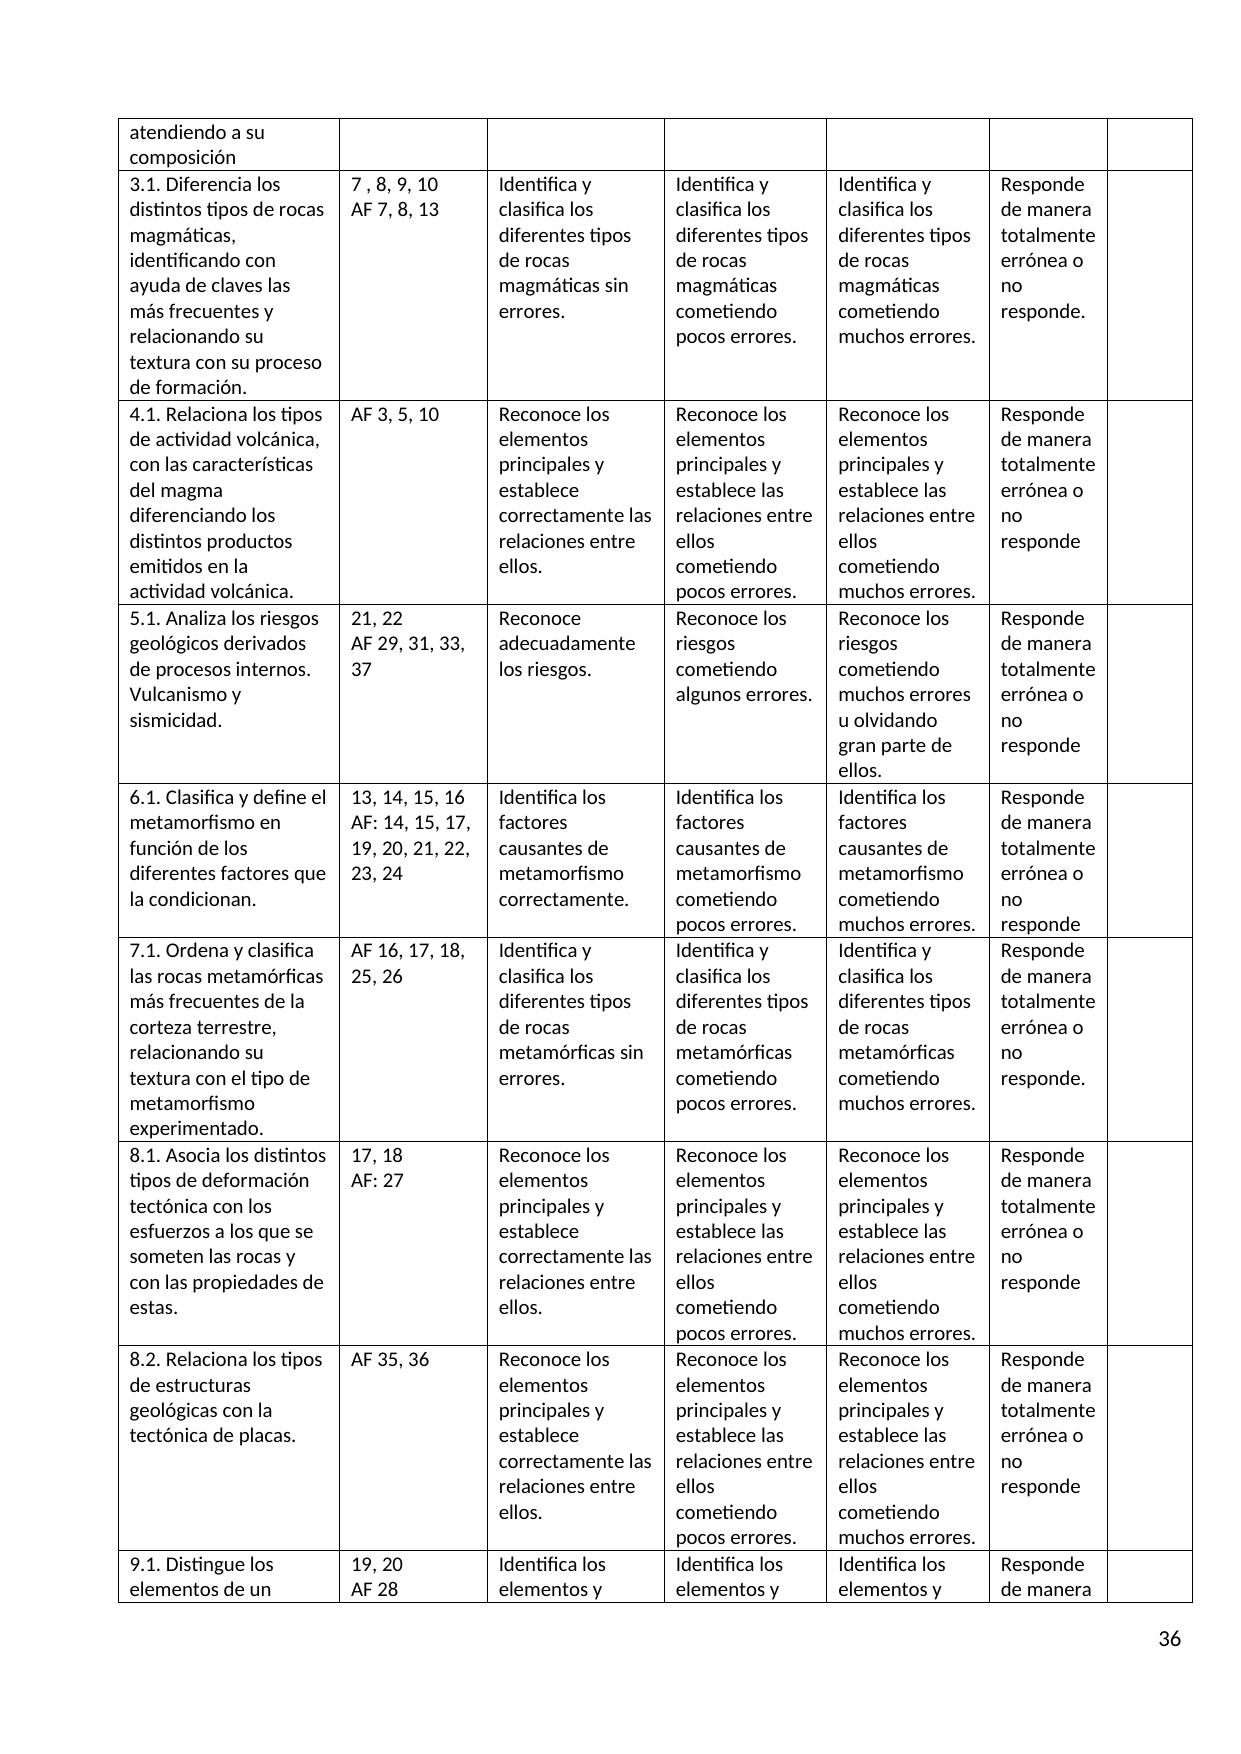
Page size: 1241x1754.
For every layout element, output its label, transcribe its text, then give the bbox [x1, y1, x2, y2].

table_cell Reconoce los elementos principales y establece las relaciones entre ellos cometiendo muchos errores. [827, 1142, 989, 1345]
table_cell Identifica y clasifica los diferentes tipos de rocas magmáticas cometiendo pocos errores. [665, 171, 826, 400]
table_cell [488, 119, 664, 170]
table_cell Identifica y clasifica los diferentes tipos de rocas metamórficas cometiendo muchos errores. [827, 938, 989, 1141]
table_cell Reconoce los elementos principales y establece las relaciones entre ellos cometiendo pocos errores. [665, 401, 826, 604]
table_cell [665, 119, 826, 170]
table_cell Identifica los factores causantes de metamorfismo correctamente. [488, 784, 664, 937]
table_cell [990, 119, 1107, 170]
table_cell 8.2. Relaciona los tipos de estructuras geológicas con la tectónica de placas. [119, 1346, 339, 1550]
table_cell Reconoce los elementos principales y establece las relaciones entre ellos cometiendo muchos errores. [827, 401, 989, 604]
table_cell Responde de manera totalmente errónea o no responde [990, 401, 1107, 604]
table_cell [1108, 784, 1192, 937]
table_cell Identifica los factores causantes de metamorfismo cometiendo muchos errores. [827, 784, 989, 937]
table_cell Reconoce los elementos principales y establece correctamente las relaciones entre ellos. [488, 1346, 664, 1550]
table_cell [488, 1551, 664, 1602]
table_cell Responde de manera totalmente errónea o no responde [990, 784, 1107, 937]
table_cell 5.1. Analiza los riesgos geológicos derivados de procesos internos. Vulcanismo y sismicidad. [119, 605, 339, 783]
table_cell Reconoce adecuadamente los riesgos. [488, 605, 664, 783]
table_cell [1108, 1142, 1192, 1345]
table_cell 19, 20 AF 28 [340, 1551, 487, 1602]
table_cell [1108, 119, 1192, 170]
table_cell Identifica y clasifica los diferentes tipos de rocas metamórficas sin errores. [488, 938, 664, 1141]
table_cell Responde de manera totalmente errónea o no responde. [990, 938, 1107, 1141]
table_cell 13, 14, 15, 16 AF: 14, 15, 17, 19, 20, 21, 22, 23, 24 [340, 784, 487, 937]
table_cell Reconoce los elementos principales y establece las relaciones entre ellos cometiendo pocos errores. [665, 1346, 826, 1550]
table_cell 7.1. Ordena y clasifica las rocas metamórficas más frecuentes de la corteza terrestre, relacionando su textura con el tipo de metamorfismo experimentado. [119, 938, 339, 1141]
table_cell Identifica y clasifica los diferentes tipos de rocas magmáticas sin errores. [488, 171, 664, 400]
table_cell Reconoce los riesgos cometiendo algunos errores. [665, 605, 826, 783]
table_cell Responde de manera totalmente errónea o no responde [990, 605, 1107, 783]
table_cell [827, 119, 989, 170]
table_cell Reconoce los elementos principales y establece correctamente las relaciones entre ellos. [488, 401, 664, 604]
table_cell [1108, 938, 1192, 1141]
table_cell 21, 22 AF 29, 31, 33, 37 [340, 605, 487, 783]
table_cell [665, 1551, 826, 1602]
table_cell Reconoce los elementos principales y establece correctamente las relaciones entre ellos. [488, 1142, 664, 1345]
table_cell 7 , 8, 9, 10 AF 7, 8, 13 [340, 171, 487, 400]
table_cell Responde de manera totalmente errónea o no responde [990, 1142, 1107, 1345]
table_cell Identifica los factores causantes de metamorfismo cometiendo pocos errores. [665, 784, 826, 937]
table_cell [1108, 171, 1192, 400]
table_cell Identifica y clasifica los diferentes tipos de rocas metamórficas cometiendo pocos errores. [665, 938, 826, 1141]
table_cell AF 3, 5, 10 [340, 401, 487, 604]
table_cell 3.1. Diferencia los distintos tipos de rocas magmáticas, identificando con ayuda de claves las más frecuentes y relacionando su textura con su proceso de formación. [119, 171, 339, 400]
table_cell 17, 18 AF: 27 [340, 1142, 487, 1345]
table_cell Reconoce los elementos principales y establece las relaciones entre ellos cometiendo muchos errores. [827, 1346, 989, 1550]
table_cell AF 16, 17, 18, 25, 26 [340, 938, 487, 1141]
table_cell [827, 1551, 989, 1602]
table_cell Responde de manera totalmente errónea o no responde [990, 1346, 1107, 1550]
table_cell Identifica y clasifica los diferentes tipos de rocas magmáticas cometiendo muchos errores. [827, 171, 989, 400]
table_cell [1108, 605, 1192, 783]
table_cell Reconoce los riesgos cometiendo muchos errores u olvidando gran parte de ellos. [827, 605, 989, 783]
table_cell [1108, 1551, 1192, 1602]
table_cell [1108, 401, 1192, 604]
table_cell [340, 119, 487, 170]
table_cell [119, 1551, 339, 1602]
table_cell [990, 1551, 1107, 1602]
table_cell Responde de manera totalmente errónea o no responde. [990, 171, 1107, 400]
table_cell 6.1. Clasifica y define el metamorfismo en función de los diferentes factores que la condicionan. [119, 784, 339, 937]
table_cell [1108, 1346, 1192, 1550]
table_cell AF 35, 36 [340, 1346, 487, 1550]
table_cell 4.1. Relaciona los tipos de actividad volcánica, con las características del magma diferenciando los distintos productos emitidos en la actividad volcánica. [119, 401, 339, 604]
table_cell Reconoce los elementos principales y establece las relaciones entre ellos cometiendo pocos errores. [665, 1142, 826, 1345]
table_cell 8.1. Asocia los distintos tipos de deformación tectónica con los esfuerzos a los que se someten las rocas y con las propiedades de estas. [119, 1142, 339, 1345]
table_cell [119, 119, 339, 170]
